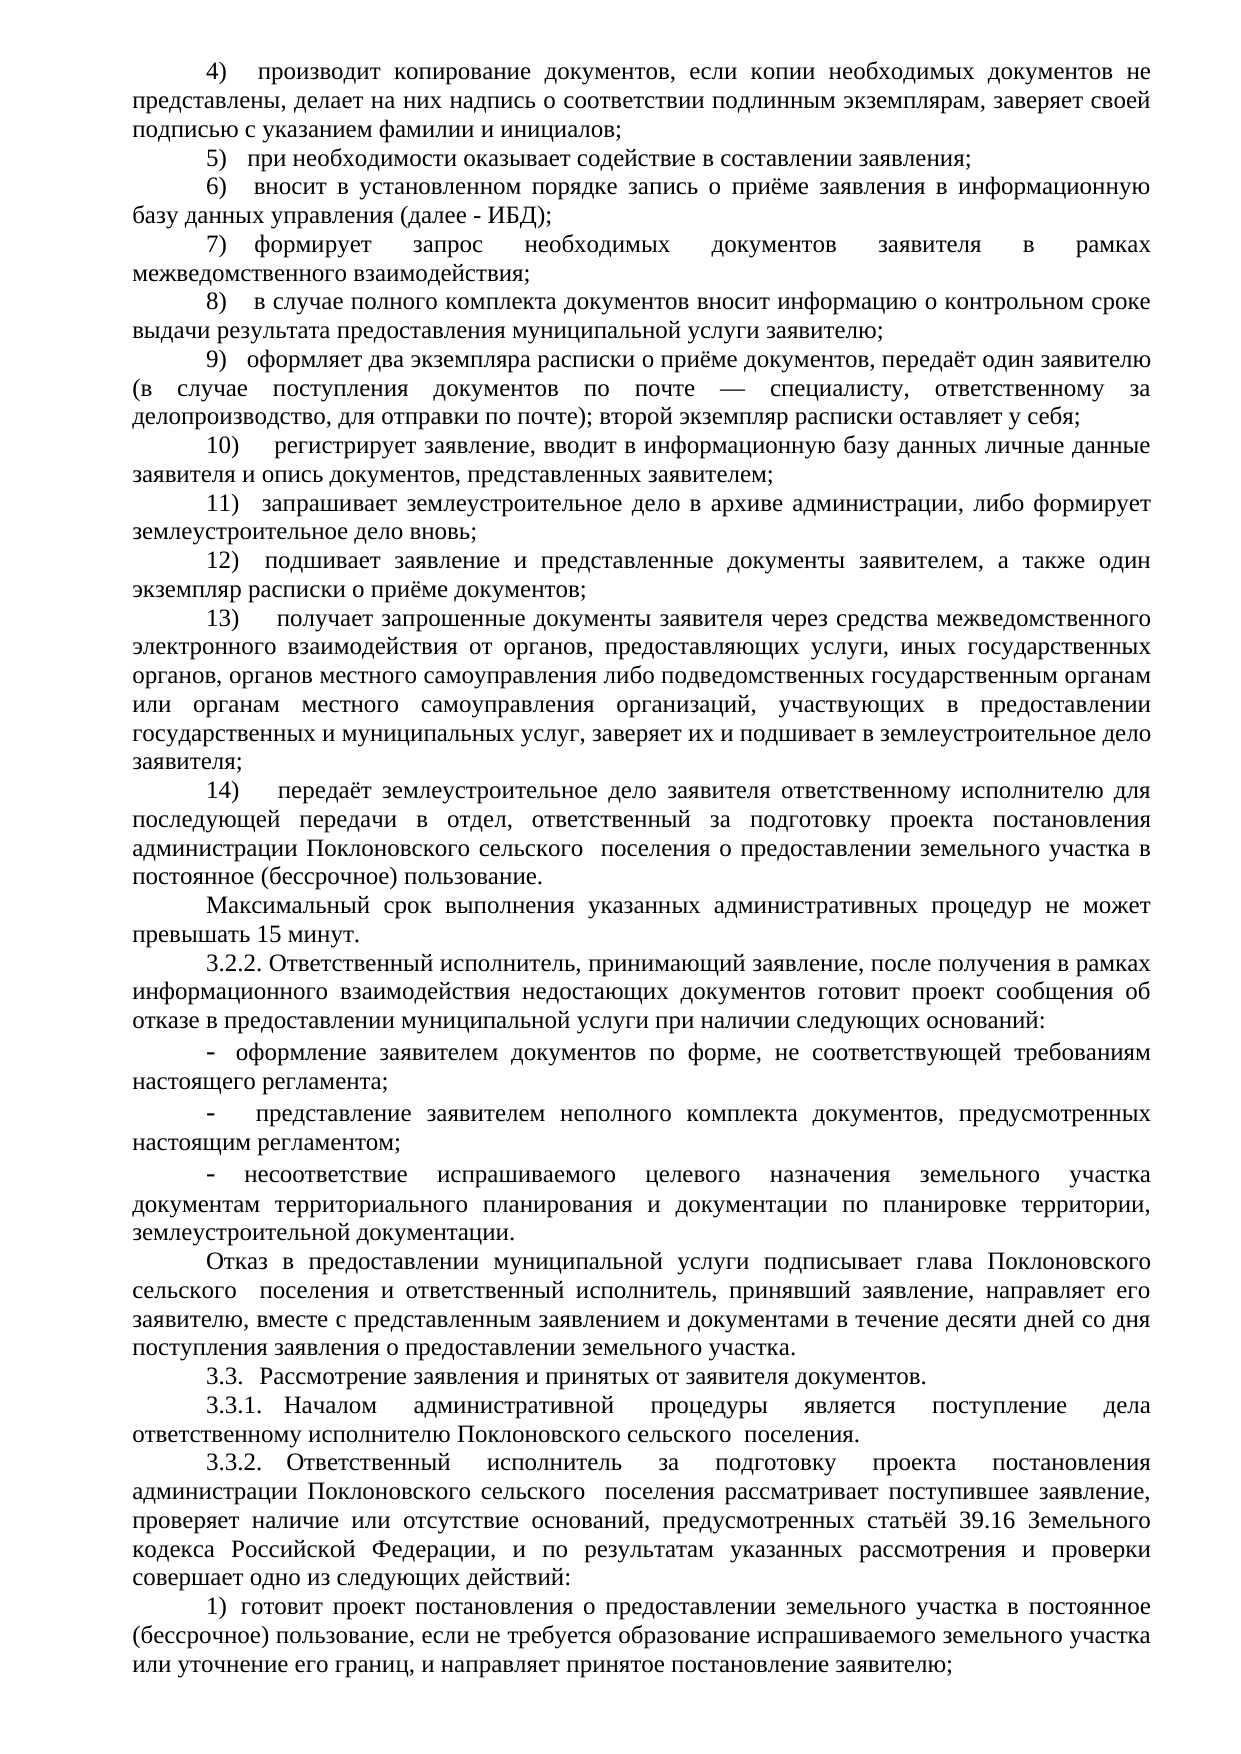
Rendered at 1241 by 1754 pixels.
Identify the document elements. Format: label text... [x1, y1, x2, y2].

list передаёт землеустроительное дело заявителя ответственному исполнителю для последующей передачи в отдел, ответственный за подготовку проекта постановления администрации Поклоновского сельского поселения о предоставлении земельного участка в постоянное (бессрочное) пользование. [132, 775, 1152, 890]
list представление заявителем неполного комплекта документов, предусмотренных настоящим регламентом; [132, 1095, 1152, 1156]
list формирует запрос необходимых документов заявителя в рамках межведомственного взаимодействия; [132, 229, 1152, 286]
text Максимальный срок выполнения указанных административных процедур не может превышать 15 минут. [132, 890, 1152, 948]
text Отказ в предоставлении муниципальной услуги подписывает глава Поклоновского сельского поселения и ответственный исполнитель, принявший заявление, направляет его заявителю, вместе с представленным заявлением и документами в течение десяти дней со дня поступления заявления о предоставлении земельного участка. [132, 1246, 1152, 1361]
list получает запрошенные документы заявителя через средства межведомственного электронного взаимодействия от органов, предоставляющих услуги, иных государственных органов, органов местного самоуправления либо подведомственных государственным органам или органам местного самоуправления организаций, участвующих в предоставлении государственных и муниципальных услуг, заверяет их и подшивает в землеустроительное дело заявителя; [132, 603, 1152, 775]
list вносит в установленном порядке запись о приёме заявления в информационную базу данных управления (далее - ИБД); [132, 171, 1152, 229]
list запрашивает землеустроительное дело в архиве администрации, либо формирует землеустроительное дело вновь; [132, 488, 1152, 545]
list оформляет два экземпляра расписки о приёме документов, передаёт один заявителю (в случае поступления документов по почте — специалисту, ответственному за делопроизводство, для отправки по почте); второй экземпляр расписки оставляет у себя; [132, 344, 1152, 430]
list оформление заявителем документов по форме, не соответствующей требованиям настоящего регламента; [132, 1034, 1152, 1095]
list производит копирование документов, если копии необходимых документов не представлены, делает на них надпись о соответствии подлинным экземплярам, заверяет своей подписью с указанием фамилии и инициалов; [132, 56, 1152, 143]
list Началом административной процедуры является поступление дела ответственному исполнителю Поклоновского сельского поселения. [132, 1390, 1152, 1447]
text 3.2.2. Ответственный исполнитель, принимающий заявление, после получения в рамках информационного взаимодействия недостающих документов готовит проект сообщения об отказе в предоставлении муниципальной услуги при наличии следующих оснований: [132, 948, 1152, 1034]
list при необходимости оказывает содействие в составлении заявления; [132, 143, 1152, 171]
list в случае полного комплекта документов вносит информацию о контрольном сроке выдачи результата предоставления муниципальной услуги заявителю; [132, 286, 1152, 344]
list подшивает заявление и представленные документы заявителем, а также один экземпляр расписки о приёме документов; [132, 545, 1152, 603]
list Рассмотрение заявления и принятых от заявителя документов. [132, 1361, 1152, 1390]
list несоответствие испрашиваемого целевого назначения земельного участка документам территориального планирования и документации по планировке территории, землеустроительной документации. [132, 1156, 1152, 1246]
list Ответственный исполнитель за подготовку проекта постановления администрации Поклоновского сельского поселения рассматривает поступившее заявление, проверяет наличие или отсутствие оснований, предусмотренных статьёй 39.16 Земельного кодекса Российской Федерации, и по результатам указанных рассмотрения и проверки совершает одно из следующих действий: [132, 1447, 1152, 1591]
list регистрирует заявление, вводит в информационную базу данных личные данные заявителя и опись документов, представленных заявителем; [132, 430, 1152, 488]
list готовит проект постановления о предоставлении земельного участка в постоянное (бессрочное) пользование, если не требуется образование испрашиваемого земельного участка или уточнение его границ, и направляет принятое постановление заявителю; [132, 1591, 1152, 1677]
